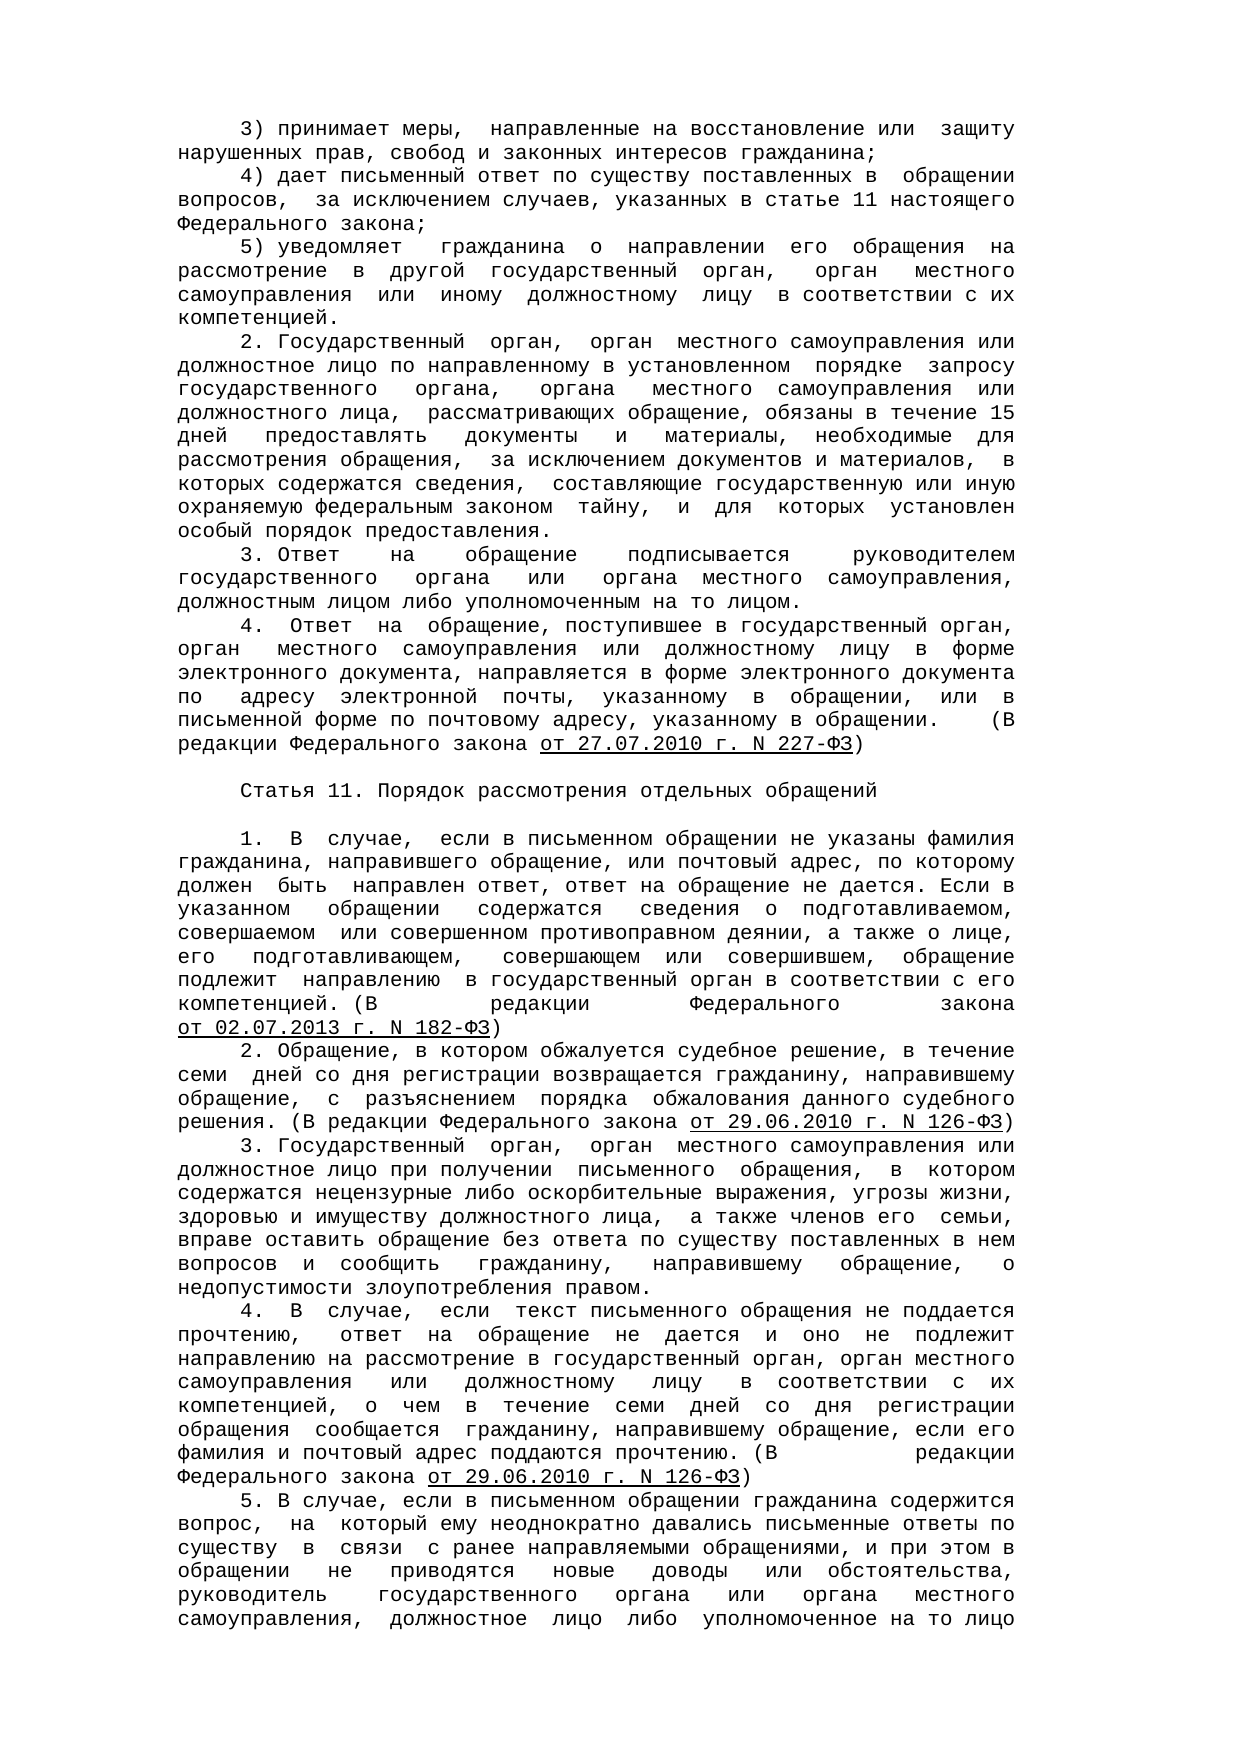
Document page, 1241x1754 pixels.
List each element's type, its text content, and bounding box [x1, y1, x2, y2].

text 3. Ответ на обращение подписывается руководителем [177, 544, 1152, 567]
text направлению на рассмотрение в государственный орган, орган местного [177, 1348, 1152, 1371]
text которых содержатся сведения, составляющие государственную или иную [177, 473, 1152, 496]
text содержатся нецензурные либо оскорбительные выражения, угрозы жизни, [177, 1182, 1152, 1206]
text здоровью и имуществу должностного лица, а также членов его семьи, [177, 1206, 1152, 1229]
text обращения сообщается гражданину, направившему обращение, если его [177, 1419, 1152, 1442]
text от 02.07.2013 г. N 182-ФЗ) [177, 1017, 1152, 1040]
text самоуправления или должностному лицу в соответствии с их [177, 1371, 1152, 1395]
text 4. Ответ на обращение, поступившее в государственный орган, [177, 615, 1152, 638]
text совершаемом или совершенном противоправном деянии, а также о лице, [177, 922, 1152, 946]
text его подготавливающем, совершающем или совершившем, обращение [177, 946, 1152, 969]
text 5. В случае, если в письменном обращении гражданина содержится [177, 1489, 1152, 1513]
text решения. (В редакции Федерального закона от 29.06.2010 г. N 126-ФЗ) [177, 1111, 1152, 1135]
text должностное лицо при получении письменного обращения, в котором [177, 1158, 1152, 1182]
text рассмотрения обращения, за исключением документов и материалов, в [177, 449, 1152, 473]
text обращение, с разъяснением порядка обжалования данного судебного [177, 1088, 1152, 1111]
text государственного органа, органа местного самоуправления или [177, 378, 1152, 402]
text нарушенных прав, свобод и законных интересов гражданина; [177, 142, 1152, 165]
text 1. В случае, если в письменном обращении не указаны фамилия [177, 827, 1152, 851]
text компетенцией. (В редакции Федерального закона [177, 993, 1152, 1017]
text охраняемую федеральным законом тайну, и для которых установлен [177, 496, 1152, 520]
text должностное лицо по направленному в установленном порядке запросу [177, 354, 1152, 378]
text обращении не приводятся новые доводы или обстоятельства, [177, 1561, 1152, 1584]
text редакции Федерального закона от 27.07.2010 г. N 227-ФЗ) [177, 733, 1152, 757]
text вправе оставить обращение без ответа по существу поставленных в нем [177, 1229, 1152, 1253]
text Статья 11. Порядок рассмотрения отдельных обращений [177, 780, 1152, 804]
text письменной форме по почтовому адресу, указанному в обращении. (В [177, 709, 1152, 733]
text руководитель государственного органа или органа местного [177, 1584, 1152, 1608]
text 3) принимает меры, направленные на восстановление или защиту [177, 118, 1152, 142]
text самоуправления, должностное лицо либо уполномоченное на то лицо [177, 1608, 1152, 1631]
text вопросов, за исключением случаев, указанных в статье 11 настоящего [177, 189, 1152, 213]
text Федерального закона; [177, 213, 1152, 236]
text указанном обращении содержатся сведения о подготавливаемом, [177, 898, 1152, 922]
text подлежит направлению в государственный орган в соответствии с его [177, 969, 1152, 993]
text Федерального закона от 29.06.2010 г. N 126-ФЗ) [177, 1466, 1152, 1489]
text дней предоставлять документы и материалы, необходимые для [177, 426, 1152, 449]
text орган местного самоуправления или должностному лицу в форме [177, 638, 1152, 662]
text 2. Обращение, в котором обжалуется судебное решение, в течение [177, 1040, 1152, 1064]
text существу в связи с ранее направляемыми обращениями, и при этом в [177, 1537, 1152, 1561]
text 5) уведомляет гражданина о направлении его обращения на [177, 236, 1152, 260]
text 4) дает письменный ответ по существу поставленных в обращении [177, 165, 1152, 189]
text прочтению, ответ на обращение не дается и оно не подлежит [177, 1324, 1152, 1348]
text вопросов и сообщить гражданину, направившему обращение, о [177, 1253, 1152, 1277]
text компетенцией. [177, 307, 1152, 331]
text 2. Государственный орган, орган местного самоуправления или [177, 331, 1152, 354]
text семи дней со дня регистрации возвращается гражданину, направившему [177, 1064, 1152, 1088]
text компетенцией, о чем в течение семи дней со дня регистрации [177, 1395, 1152, 1419]
text гражданина, направившего обращение, или почтовый адрес, по которому [177, 851, 1152, 875]
text государственного органа или органа местного самоуправления, [177, 567, 1152, 591]
text особый порядок предоставления. [177, 520, 1152, 544]
text по адресу электронной почты, указанному в обращении, или в [177, 686, 1152, 709]
text рассмотрение в другой государственный орган, орган местного [177, 260, 1152, 284]
text самоуправления или иному должностному лицу в соответствии с их [177, 284, 1152, 307]
text 4. В случае, если текст письменного обращения не поддается [177, 1300, 1152, 1324]
text должностным лицом либо уполномоченным на то лицом. [177, 591, 1152, 615]
text должен быть направлен ответ, ответ на обращение не дается. Если в [177, 875, 1152, 898]
text вопрос, на который ему неоднократно давались письменные ответы по [177, 1513, 1152, 1537]
text недопустимости злоупотребления правом. [177, 1277, 1152, 1300]
text электронного документа, направляется в форме электронного документа [177, 662, 1152, 686]
text должностного лица, рассматривающих обращение, обязаны в течение 15 [177, 402, 1152, 426]
text 3. Государственный орган, орган местного самоуправления или [177, 1135, 1152, 1158]
text фамилия и почтовый адрес поддаются прочтению. (В редакции [177, 1442, 1152, 1466]
